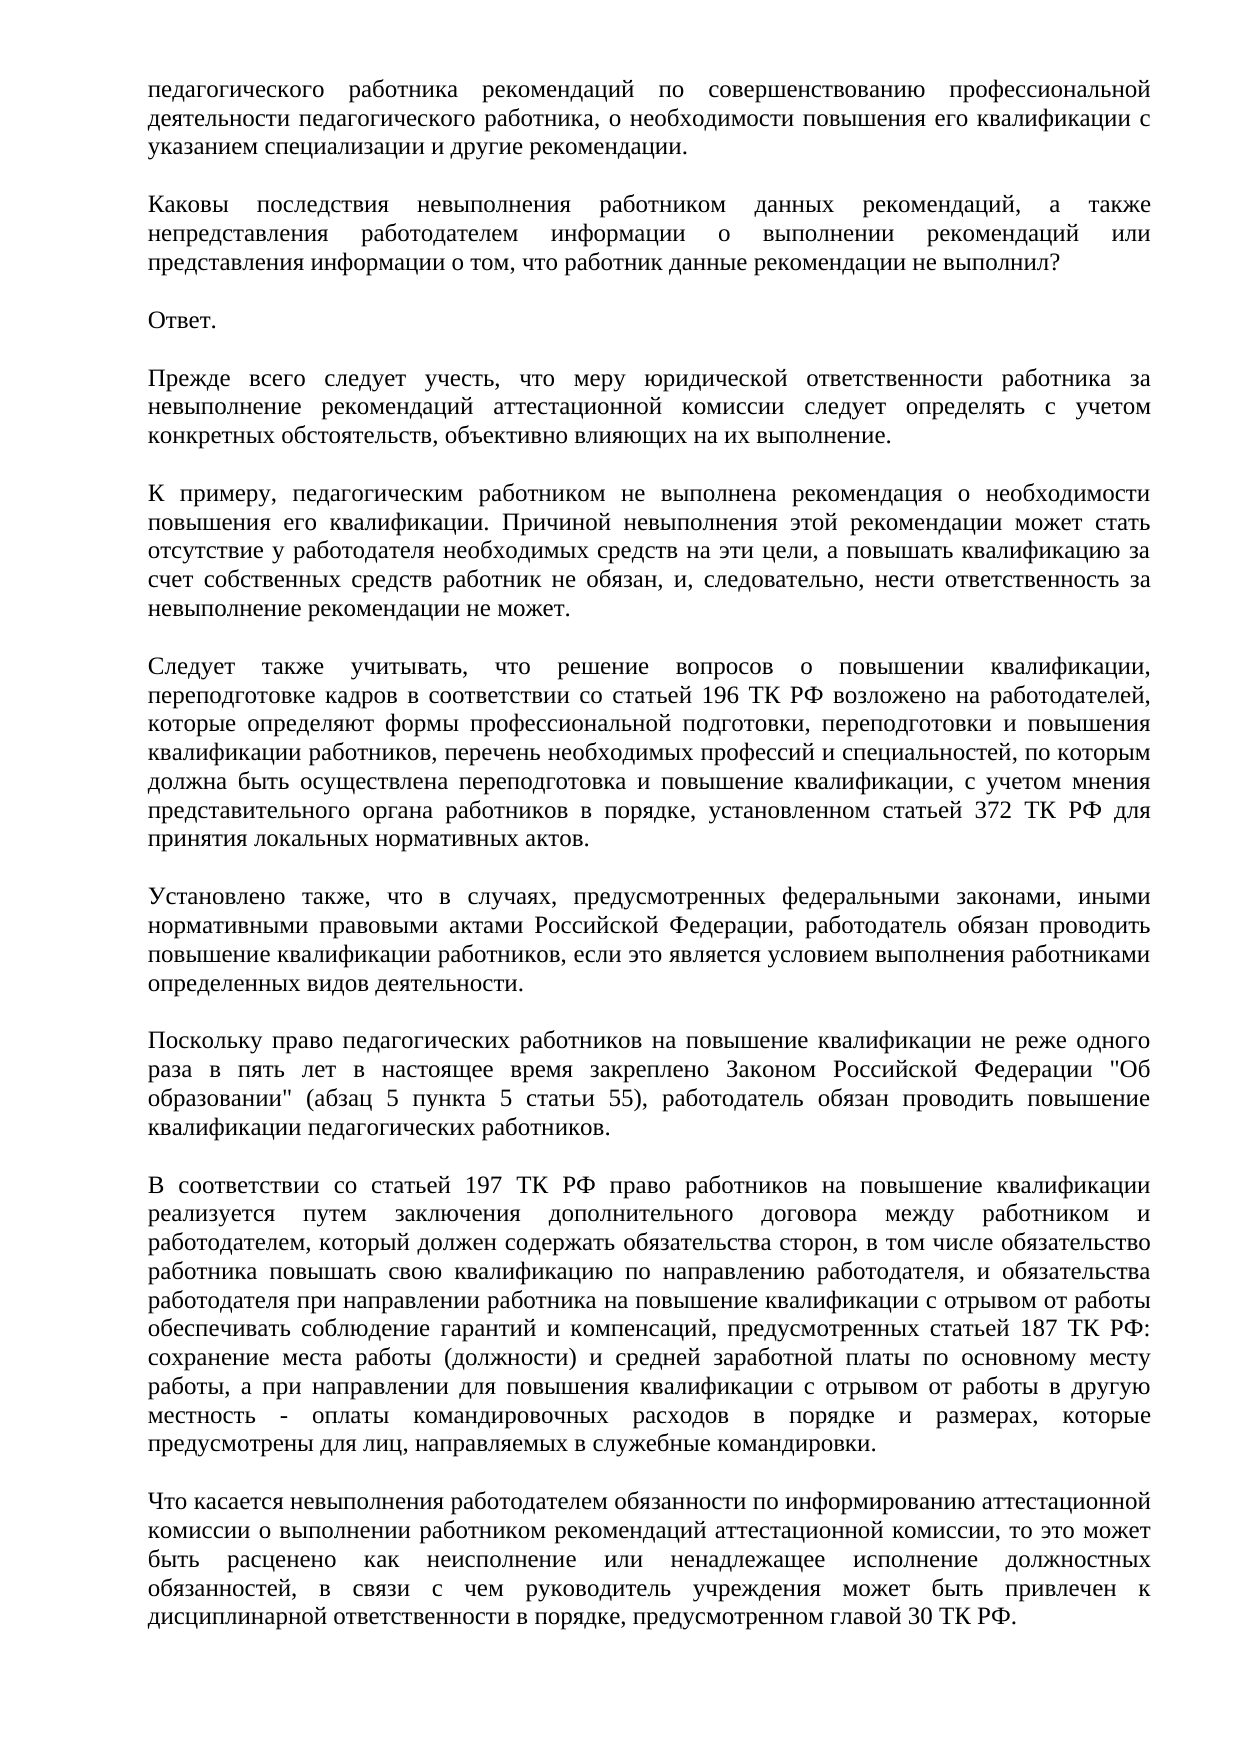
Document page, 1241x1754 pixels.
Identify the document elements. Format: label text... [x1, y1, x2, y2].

text Следует также учитывать, что решение вопросов о повышении квалификации, переподготовке кадров в соответствии со статьей 196 ТК РФ возложено на работодателей, которые определяют формы профессиональной подготовки, переподготовки и повышения квалификации работников, перечень необходимых профессий и специальностей, по которым должна быть осуществлена переподготовка и повышение квалификации, с учетом мнения представительного органа работников в порядке, установленном статьей 372 ТК РФ для принятия локальных нормативных актов. [148, 651, 1152, 852]
text Установлено также, что в случаях, предусмотренных федеральными законами, иными нормативными правовыми актами Российской Федерации, работодатель обязан проводить повышение квалификации работников, если это является условием выполнения работниками определенных видов деятельности. [148, 881, 1152, 996]
text Каковы последствия невыполнения работником данных рекомендаций, а также непредставления работодателем информации о выполнении рекомендаций или представления информации о том, что работник данные рекомендации не выполнил? [148, 189, 1152, 276]
text Прежде всего следует учесть, что меру юридической ответственности работника за невыполнение рекомендаций аттестационной комиссии следует определять с учетом конкретных обстоятельств, объективно влияющих на их выполнение. [148, 363, 1152, 449]
text Ответ. [148, 305, 1152, 333]
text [148, 74, 1152, 160]
text В соответствии со статьей 197 ТК РФ право работников на повышение квалификации реализуется путем заключения дополнительного договора между работником и работодателем, который должен содержать обязательства сторон, в том числе обязательство работника повышать свою квалификацию по направлению работодателя, и обязательства работодателя при направлении работника на повышение квалификации с отрывом от работы обеспечивать соблюдение гарантий и компенсаций, предусмотренных статьей 187 ТК РФ: сохранение места работы (должности) и средней заработной платы по основному месту работы, а при направлении для повышения квалификации с отрывом от работы в другую местность - оплаты командировочных расходов в порядке и размерах, которые предусмотрены для лиц, направляемых в служебные командировки. [148, 1170, 1152, 1457]
text Поскольку право педагогических работников на повышение квалификации не реже одного раза в пять лет в настоящее время закреплено Законом Российской Федерации "Об образовании" (абзац 5 пункта 5 статьи 55), работодатель обязан проводить повышение квалификации педагогических работников. [148, 1026, 1152, 1141]
text К примеру, педагогическим работником не выполнена рекомендация о необходимости повышения его квалификации. Причиной невыполнения этой рекомендации может стать отсутствие у работодателя необходимых средств на эти цели, а повышать квалификацию за счет собственных средств работник не обязан, и, следовательно, нести ответственность за невыполнение рекомендации не может. [148, 478, 1152, 622]
text Что касается невыполнения работодателем обязанности по информированию аттестационной комиссии о выполнении работником рекомендаций аттестационной комиссии, то это может быть расценено как неисполнение или ненадлежащее исполнение должностных обязанностей, в связи с чем руководитель учреждения может быть привлечен к дисциплинарной ответственности в порядке, предусмотренном главой 30 ТК РФ. [148, 1486, 1152, 1630]
